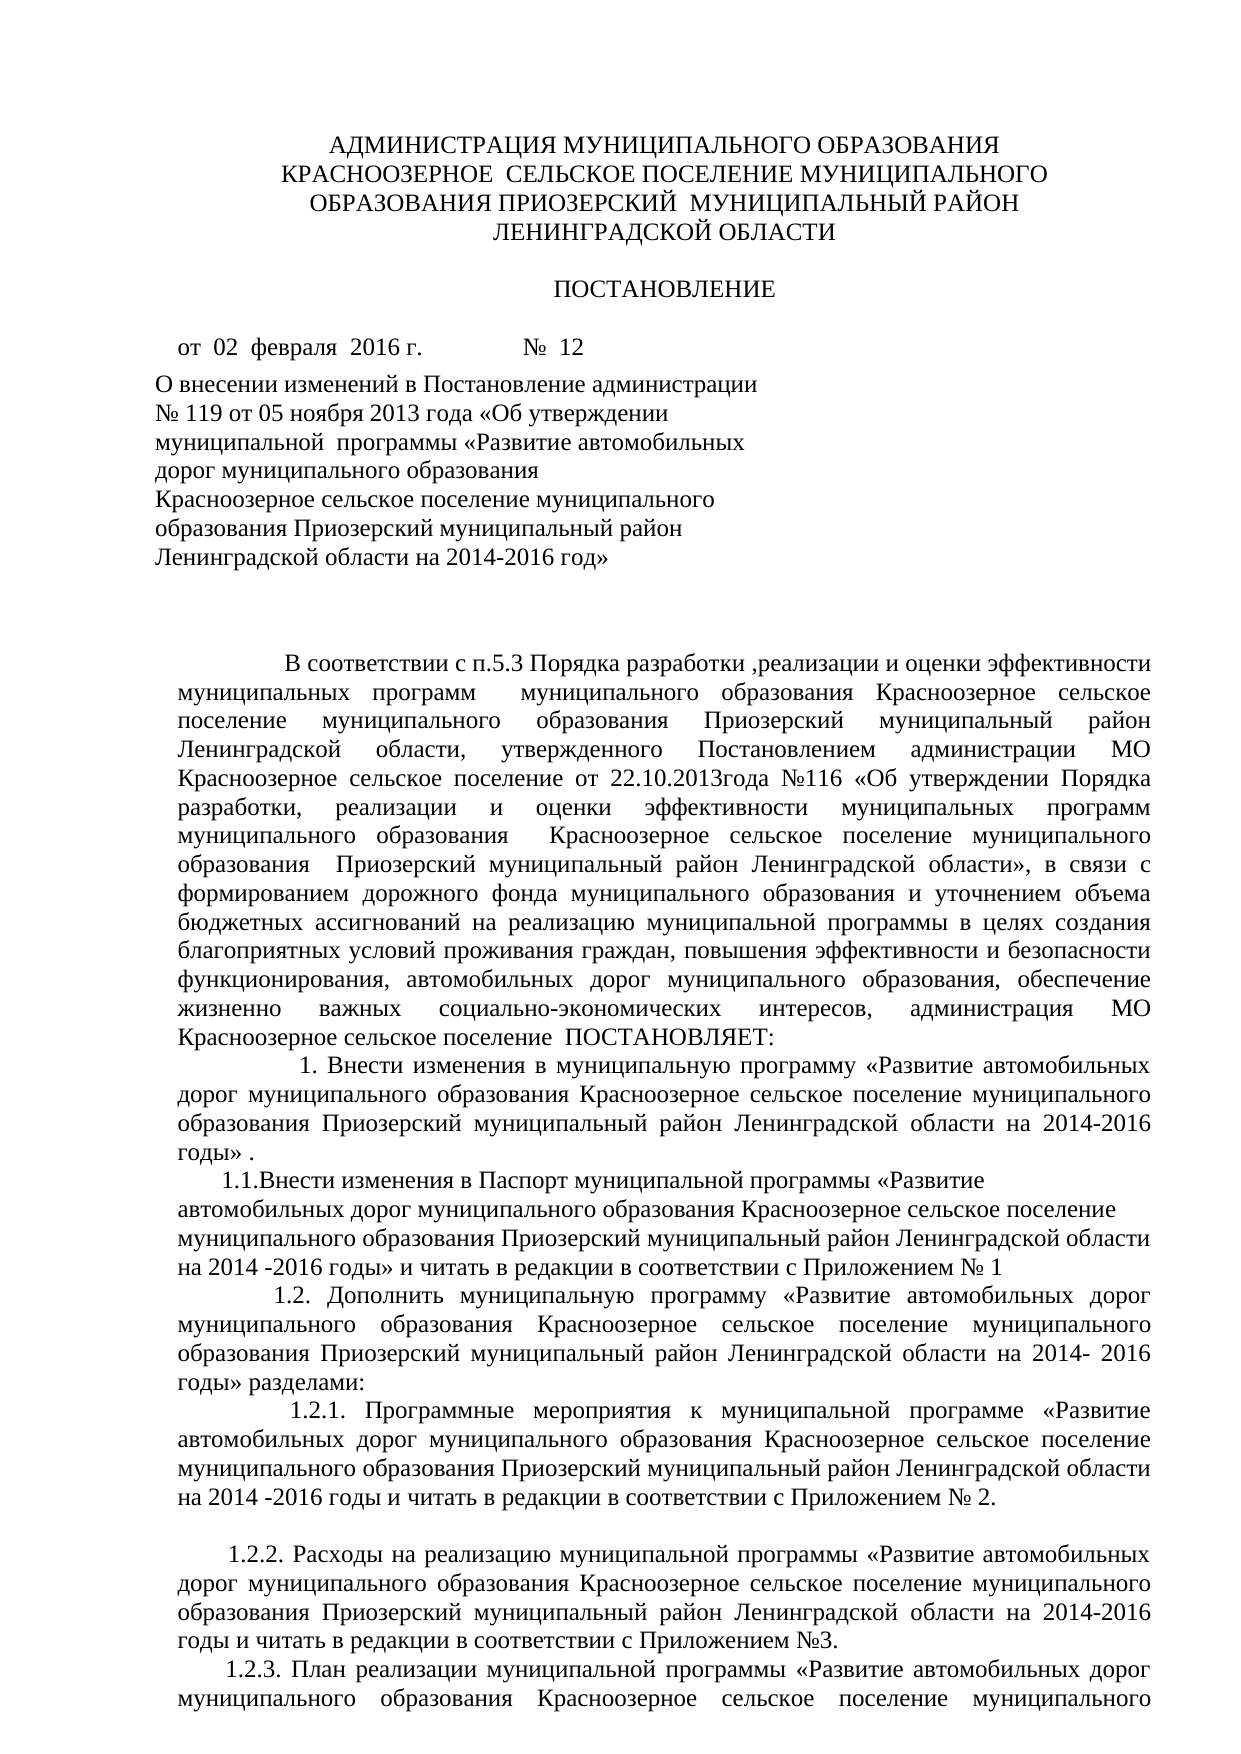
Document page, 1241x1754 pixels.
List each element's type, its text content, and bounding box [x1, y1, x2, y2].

text ПОСТАНОВЛЕНИЕ [177, 274, 1152, 303]
text ЛЕНИНГРАДСКОЙ ОБЛАСТИ [177, 217, 1152, 246]
text В соответствии с п.5.3 Порядка разработки ,реализации и оценки эффективности муниципальных программ муниципального образования Красноозерное сельское поселение муниципального образования Приозерский муниципальный район Ленинградской области, утвержденного Постановлением администрации МО Красноозерное сельское поселение от 22.10.2013года №116 «Об утверждении Порядка разработки, реализации и оценки эффективности муниципальных программ муниципального образования Красноозерное сельское поселение муниципального образования Приозерский муниципальный район Ленинградской области», в связи с формированием дорожного фонда муниципального образования и уточнением объема бюджетных ассигнований на реализацию муниципальной программы в целях создания благоприятных условий проживания граждан, повышения эффективности и безопасности функционирования, автомобильных дорог муниципального образования, обеспечение жизненно важных социально-экономических интересов, администрация МО Красноозерное сельское поселение ПОСТАНОВЛЯЕТ: [177, 648, 1152, 1051]
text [177, 1654, 1152, 1712]
text ОБРАЗОВАНИЯ ПРИОЗЕРСКИЙ МУНИЦИПАЛЬНЫЙ РАЙОН [177, 188, 1152, 217]
text АДМИНИСТРАЦИЯ МУНИЦИПАЛЬНОГО ОБРАЗОВАНИЯ [177, 131, 1152, 159]
text от 02 февраля . № 12 [177, 332, 1152, 361]
text 1.2. Дополнить муниципальную программу «Развитие автомобильных дорог муниципального образования Красноозерное сельское поселение муниципального образования Приозерский муниципальный район Ленинградской области на 2014- 2016 годы» разделами: [177, 1281, 1152, 1396]
text 1.1.Внести изменения в Паспорт муниципальной программы «Развитие автомобильных дорог муниципального образования Красноозерное сельское поселение муниципального образования Приозерский муниципальный район Ленинградской области на 2014 -2016 годы» и читать в редакции в соответствии с Приложением № 1 [177, 1166, 1152, 1281]
text КРАСНООЗЕРНОЕ СЕЛЬСКОЕ ПОСЕЛЕНИЕ МУНИЦИПАЛЬНОГО [177, 159, 1152, 188]
text 1. Внести изменения в муниципальную программу «Развитие автомобильных дорог муниципального образования Красноозерное сельское поселение муниципального образования Приозерский муниципальный район Ленинградской области на 2014-2016 годы» . [177, 1051, 1152, 1166]
text 1.2.2. Расходы на реализацию муниципальной программы «Развитие автомобильных дорог муниципального образования Красноозерное сельское поселение муниципального образования Приозерский муниципальный район Ленинградской области на 2014-2016 годы и читать в редакции в соответствии с Приложением №3. [177, 1539, 1152, 1654]
text 1.2.1. Программные мероприятия к муниципальной программе «Развитие автомобильных дорог муниципального образования Красноозерное сельское поселение муниципального образования Приозерский муниципальный район Ленинградской области на 2014 -2016 годы и читать в редакции в соответствии с Приложением № 2. [177, 1396, 1152, 1511]
